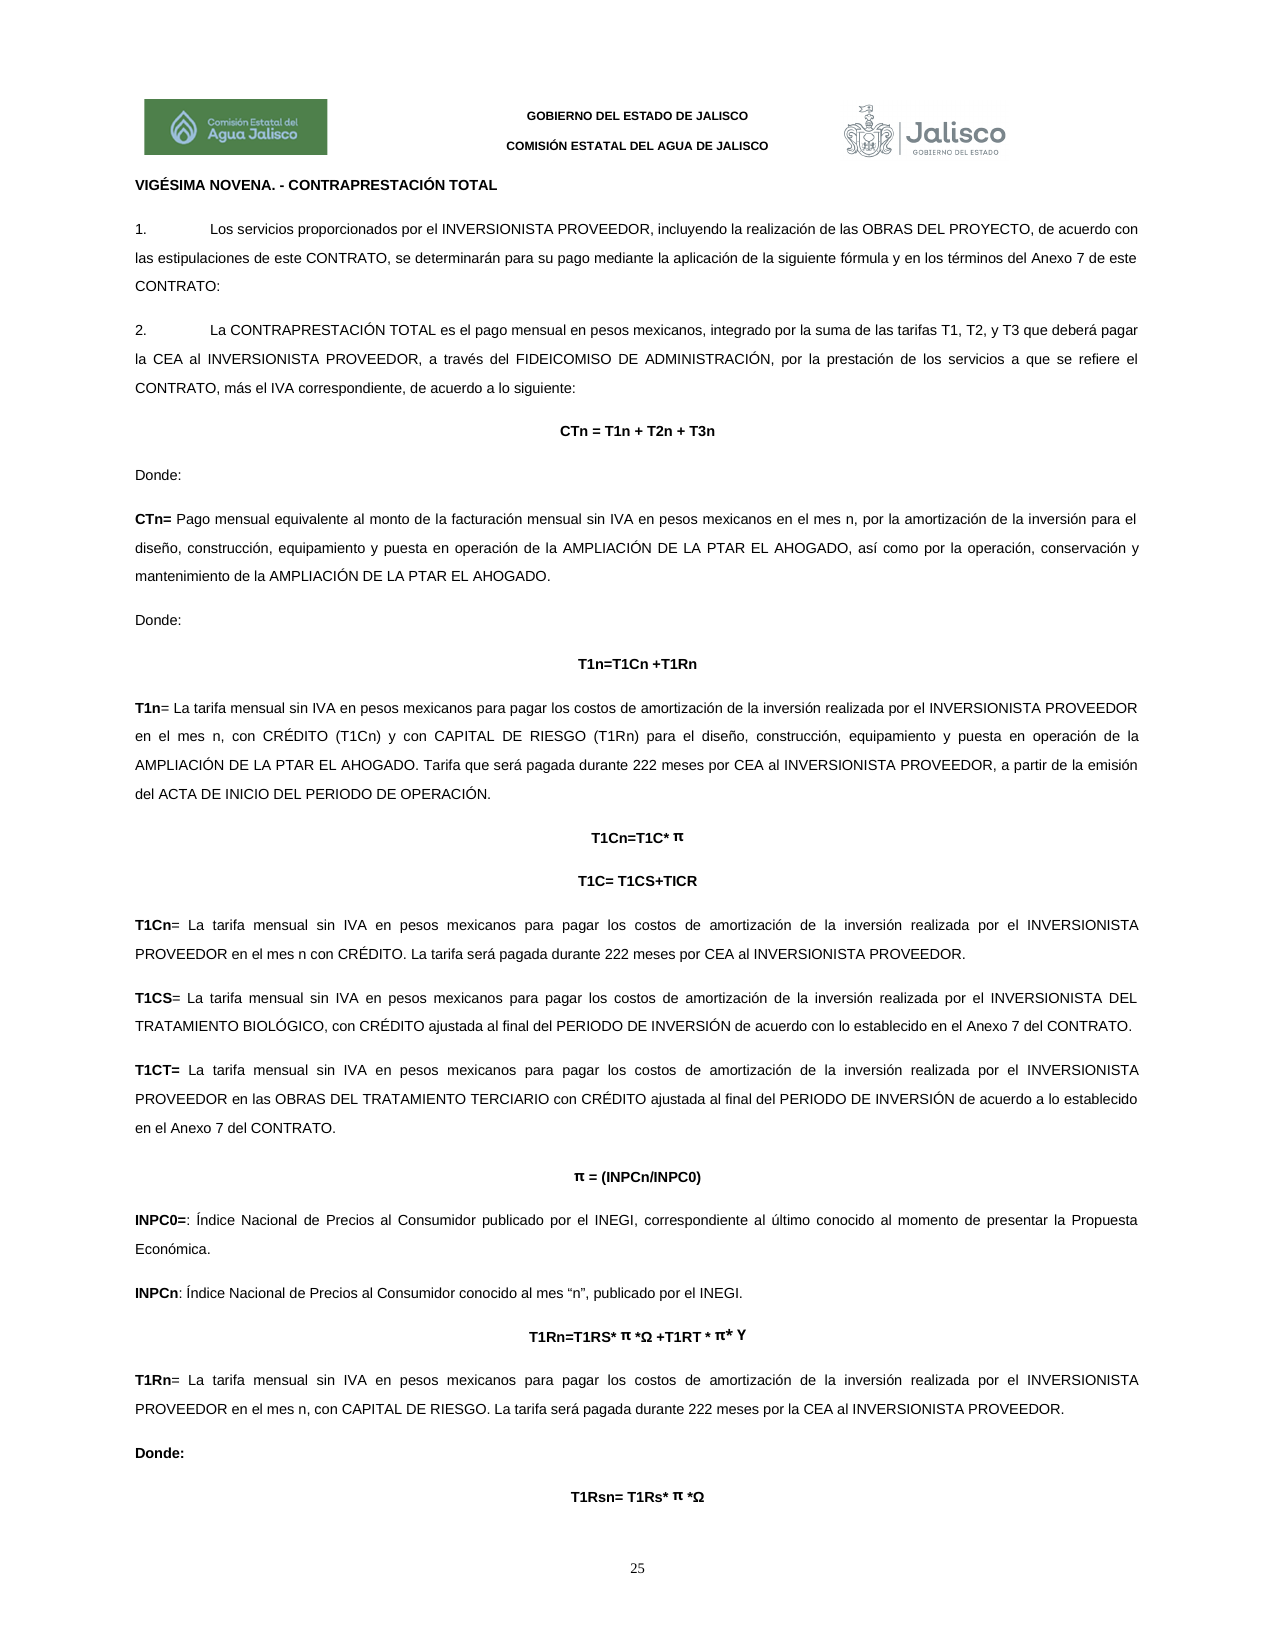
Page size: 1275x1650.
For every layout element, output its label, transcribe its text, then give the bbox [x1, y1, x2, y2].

picture [144, 99, 328, 155]
text T1Cn= La tarifa mensual sin IVA en pesos mexicanos para pagar los costos de amortización de la inversión realizada por el INVERSIONISTA PROVEEDOR en el mes n con CRÉDITO. La tarifa será pagada durante 222 meses por CEA al INVERSIONISTA PROVEEDOR. [135, 905, 1140, 962]
text T1Rn= La tarifa mensual sin IVA en pesos mexicanos para pagar los costos de amortización de la inversión realizada por el INVERSIONISTA PROVEEDOR en el mes n, con CAPITAL DE RIESGO. La tarifa será pagada durante 222 meses por la CEA al INVERSIONISTA PROVEEDOR. [135, 1360, 1140, 1418]
text T1n= La tarifa mensual sin IVA en pesos mexicanos para pagar los costos de amortización de la inversión realizada por el INVERSIONISTA PROVEEDOR en el mes n, con CRÉDITO (T1Cn) y con CAPITAL DE RIESGO (T1Rn) para el diseño, construcción, equipamiento y puesta en operación de la AMPLIACIÓN DE LA PTAR EL AHOGADO. Tarifa que será pagada durante 222 meses por CEA al INVERSIONISTA PROVEEDOR, a partir de la emisión del ACTA DE INICIO DEL PERIODO DE OPERACIÓN. [135, 687, 1140, 802]
text T1CS= La tarifa mensual sin IVA en pesos mexicanos para pagar los costos de amortización de la inversión realizada por el INVERSIONISTA DEL TRATAMIENTO BIOLÓGICO, con CRÉDITO ajustada al final del PERIODO DE INVERSIÓN de acuerdo con lo establecido en el Anexo 7 del CONTRATO. [135, 977, 1140, 1035]
text INPCn: Índice Nacional de Precios al Consumidor conocido al mes “n”, publicado por el INEGI. [135, 1273, 1140, 1302]
text VIGÉSIMA NOVENA. - CONTRAPRESTACIÓN TOTAL [135, 165, 1132, 194]
text 2. La CONTRAPRESTACIÓN TOTAL es el pago mensual en pesos mexicanos, integrado por la suma de las tarifas T1, T2, y T3 que deberá pagar la CEA al INVERSIONISTA PROVEEDOR, a través del FIDEICOMISO DE ADMINISTRACIÓN, por la prestación de los servicios a que se refiere el CONTRATO, más el IVA correspondiente, de acuerdo a lo siguiente: [135, 310, 1140, 396]
text = (INPCn/INPC0) [135, 1151, 1140, 1185]
text Donde: [135, 455, 1140, 484]
text Donde: [135, 600, 1140, 629]
text INPC0=: Índice Nacional de Precios al Consumidor publicado por el INEGI, correspondiente al último conocido al momento de presentar la Propuesta Económica. [135, 1200, 1140, 1258]
text T1Rsn= T1Rs* *Ω [135, 1477, 1140, 1505]
text 1. Los servicios proporcionados por el INVERSIONISTA PROVEEDOR, incluyendo la realización de las OBRAS DEL PROYECTO, de acuerdo con las estipulaciones de este CONTRATO, se determinarán para su pago mediante la aplicación de la siguiente fórmula y en los términos del Anexo 7 de este CONTRATO: [135, 209, 1140, 295]
picture [839, 100, 1010, 161]
text CTn= Pago mensual equivalente al monto de la facturación mensual sin IVA en pesos mexicanos en el mes n, por la amortización de la inversión para el diseño, construcción, equipamiento y puesta en operación de la AMPLIACIÓN DE LA PTAR EL AHOGADO, así como por la operación, conservación y mantenimiento de la AMPLIACIÓN DE LA PTAR EL AHOGADO. [135, 499, 1140, 585]
text T1C= T1CS+TICR [135, 861, 1140, 890]
text T1n=T1Cn +T1Rn [135, 644, 1140, 672]
text T1CT= La tarifa mensual sin IVA en pesos mexicanos para pagar los costos de amortización de la inversión realizada por el INVERSIONISTA PROVEEDOR en las OBRAS DEL TRATAMIENTO TERCIARIO con CRÉDITO ajustada al final del PERIODO DE INVERSIÓN de acuerdo a lo establecido en el Anexo 7 del CONTRATO. [135, 1050, 1140, 1136]
text Donde: [135, 1433, 1140, 1462]
text T1Cn=T1C* [135, 817, 1140, 846]
text T1Rn=T1RS* *Ω +T1RT * [135, 1317, 1140, 1345]
text CTn = T1n + T2n + T3n [135, 411, 1140, 440]
